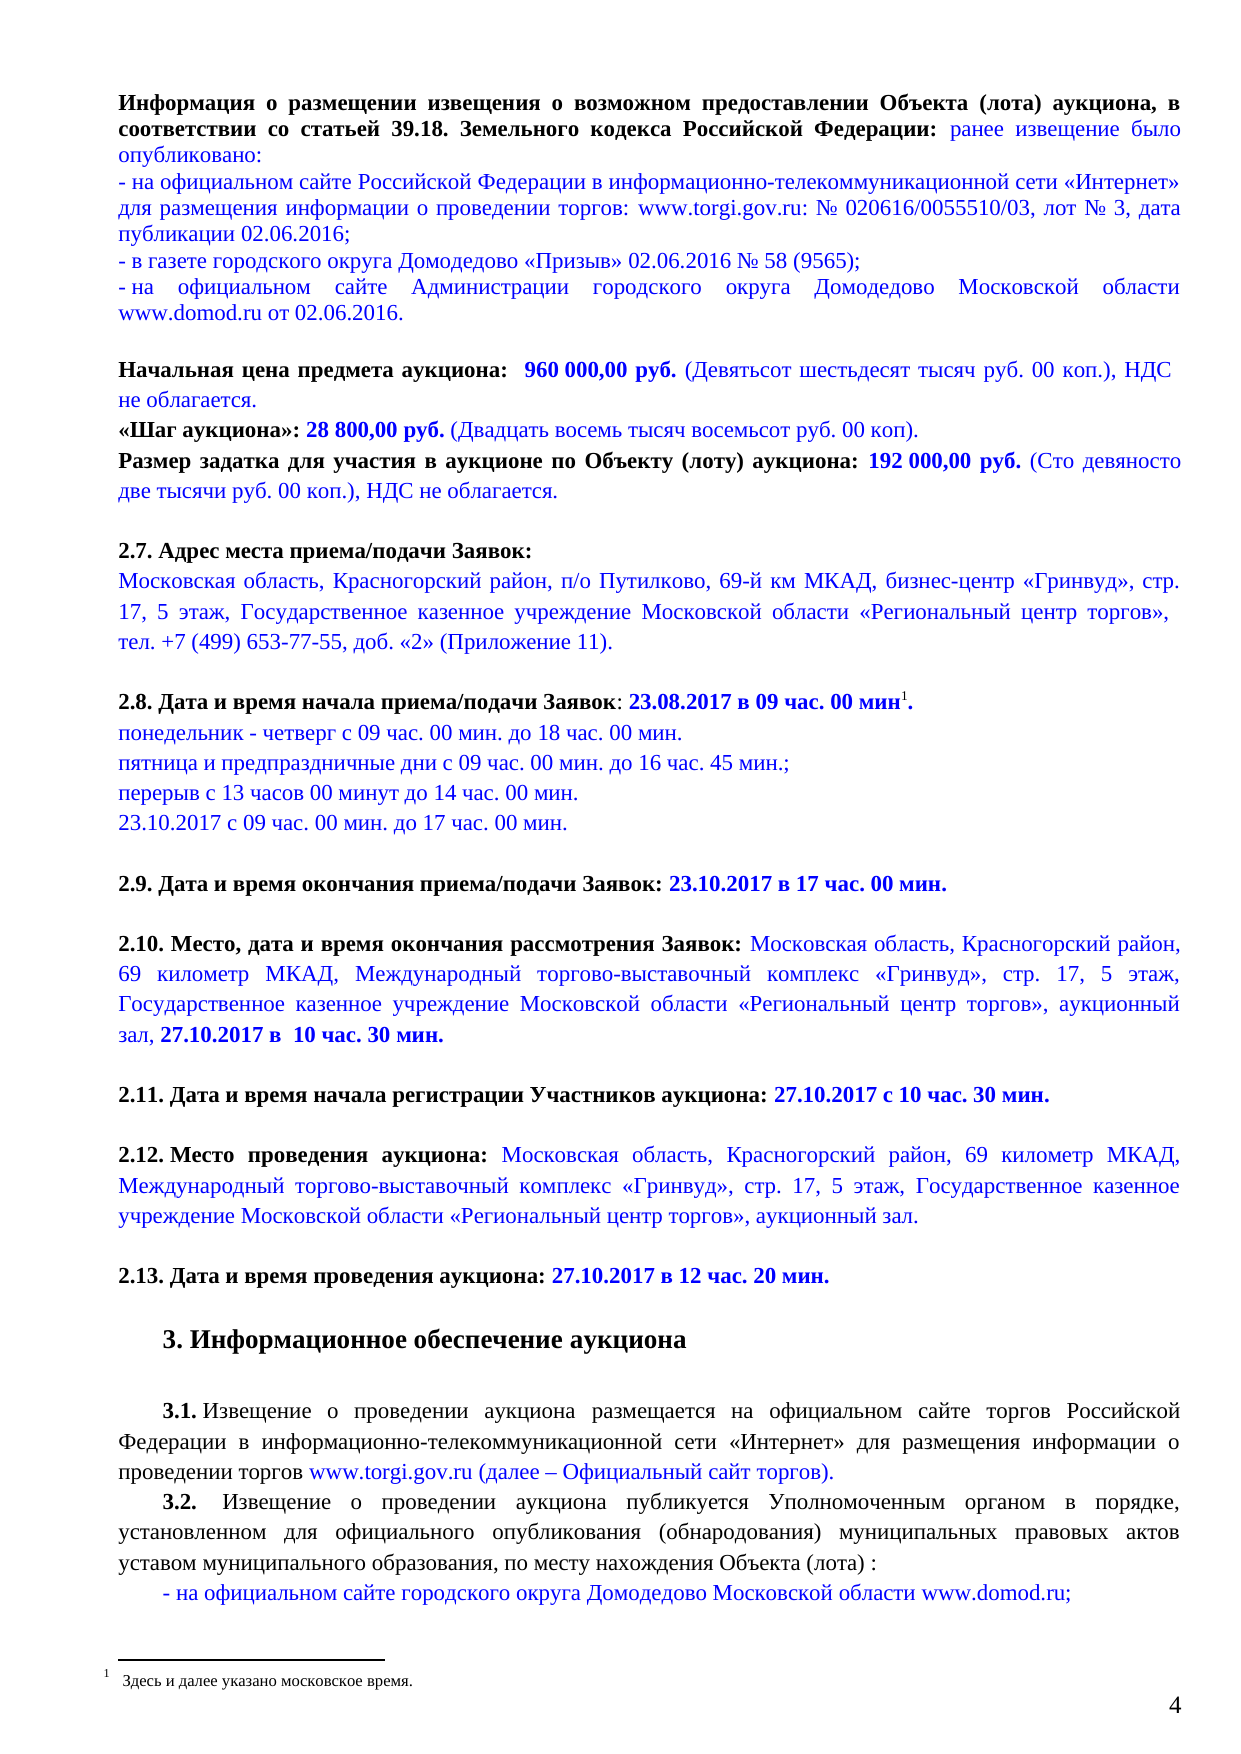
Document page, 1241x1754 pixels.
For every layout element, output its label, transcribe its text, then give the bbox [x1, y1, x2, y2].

text Начальная цена предмета аукциона: 960 000,00 руб. (Девятьсот шестьдесят тысяч руб. 00 коп.), НДС не облагается. [118, 356, 1181, 413]
text пятница и предпраздничные дни с 09 час. 00 мин. до 16 час. 45 мин.; [118, 749, 1181, 775]
text Размер задатка для участия в аукционе по Объекту (лоту) аукциона: 192 000,00 руб. (Сто девяносто две тысячи руб. 00 коп.), НДС не облагается. [118, 447, 1181, 503]
text 3.2. Извещение о проведении аукциона публикуется Уполномоченным органом в порядке, установленном для официального опубликования (обнародования) муниципальных правовых актов уставом муниципального образования, по месту нахождения Объекта (лота) : [118, 1488, 1181, 1575]
text 2.9. Дата и время окончания приема/подачи Заявок: 23.10.2017 в 17 час. 00 мин. [118, 869, 1181, 896]
text перерыв с 13 часов 00 минут до 14 час. 00 мин. [118, 779, 1181, 805]
subtitle 3. Информационное обеспечение аукциона [162, 1323, 1181, 1354]
text - на официальном сайте Российской Федерации в информационно-телекоммуникационной сети «Интернет» для размещения информации о проведении торгов: www.torgi.gov.ru: № 020616/0055510/03, лот № 3, дата публикации 02.06.2016; [118, 168, 1181, 247]
text «Шаг аукциона»: 28 800,00 руб. (Двадцать восемь тысяч восемьсот руб. 00 коп). [118, 416, 1181, 443]
text 2.7. Адрес места приема/подачи Заявок: [118, 537, 1181, 564]
text 23.10.2017 с 09 час. 00 мин. до 17 час. 00 мин. [118, 809, 1181, 836]
text 2.10. Место, дата и время окончания рассмотрения Заявок: Московская область, Красногорский район, 69 километр МКАД, Международный торгово-выставочный комплекс «Гринвуд», стр. 17, 5 этаж, Государственное казенное учреждение Московской области «Региональный центр торгов», аукционный зал, 27.10.2017 в 10 час. 30 мин. [118, 930, 1181, 1047]
text 2.11. Дата и время начала регистрации Участников аукциона: 27.10.2017 с 10 час. 30 мин. [118, 1081, 1181, 1107]
text - в газете городского округа Домодедово «Призыв» 02.06.2016 № 58 (9565); [118, 247, 1181, 273]
text 2.12. Место проведения аукциона: Московская область, Красногорский район, 69 километр МКАД, Международный торгово-выставочный комплекс «Гринвуд», стр. 17, 5 этаж, Государственное казенное учреждение Московской области «Региональный центр торгов», аукционный зал. [118, 1141, 1181, 1228]
text понедельник - четверг с 09 час. 00 мин. до 18 час. 00 мин. [118, 718, 1181, 745]
text - на официальном сайте Администрации городского округа Домодедово Московской области www.domod.ru от 02.06.2016. [118, 273, 1181, 326]
text 2.8. Дата и время начала приема/подачи Заявок: 23.08.2017 в 09 час. 00 мин. [118, 688, 1181, 715]
text Информация о размещении извещения о возможном предоставлении Объекта (лота) аукциона, в соответствии со статьей 39.18. Земельного кодекса Российской Федерации: ранее извещение было опубликовано: [118, 89, 1181, 168]
text 3.1. Извещение о проведении аукциона размещается на официальном сайте торгов Российской Федерации в информационно-телекоммуникационной сети «Интернет» для размещения информации о проведении торгов www.torgi.gov.ru (далее – Официальный сайт торгов). [118, 1398, 1181, 1484]
text 2.13. Дата и время проведения аукциона: 27.10.2017 в 12 час. 20 мин. [118, 1262, 1181, 1289]
text - на официальном сайте городского округа Домодедово Московской области www.domod.ru; [118, 1579, 1181, 1605]
text Московская область, Красногорский район, п/о Путилково, 69-й км МКАД, бизнес-центр «Гринвуд», стр. 17, 5 этаж, Государственное казенное учреждение Московской области «Региональный центр торгов», тел. +7 (499) 653-77-55, доб. «2» (Приложение 11). [118, 567, 1181, 654]
